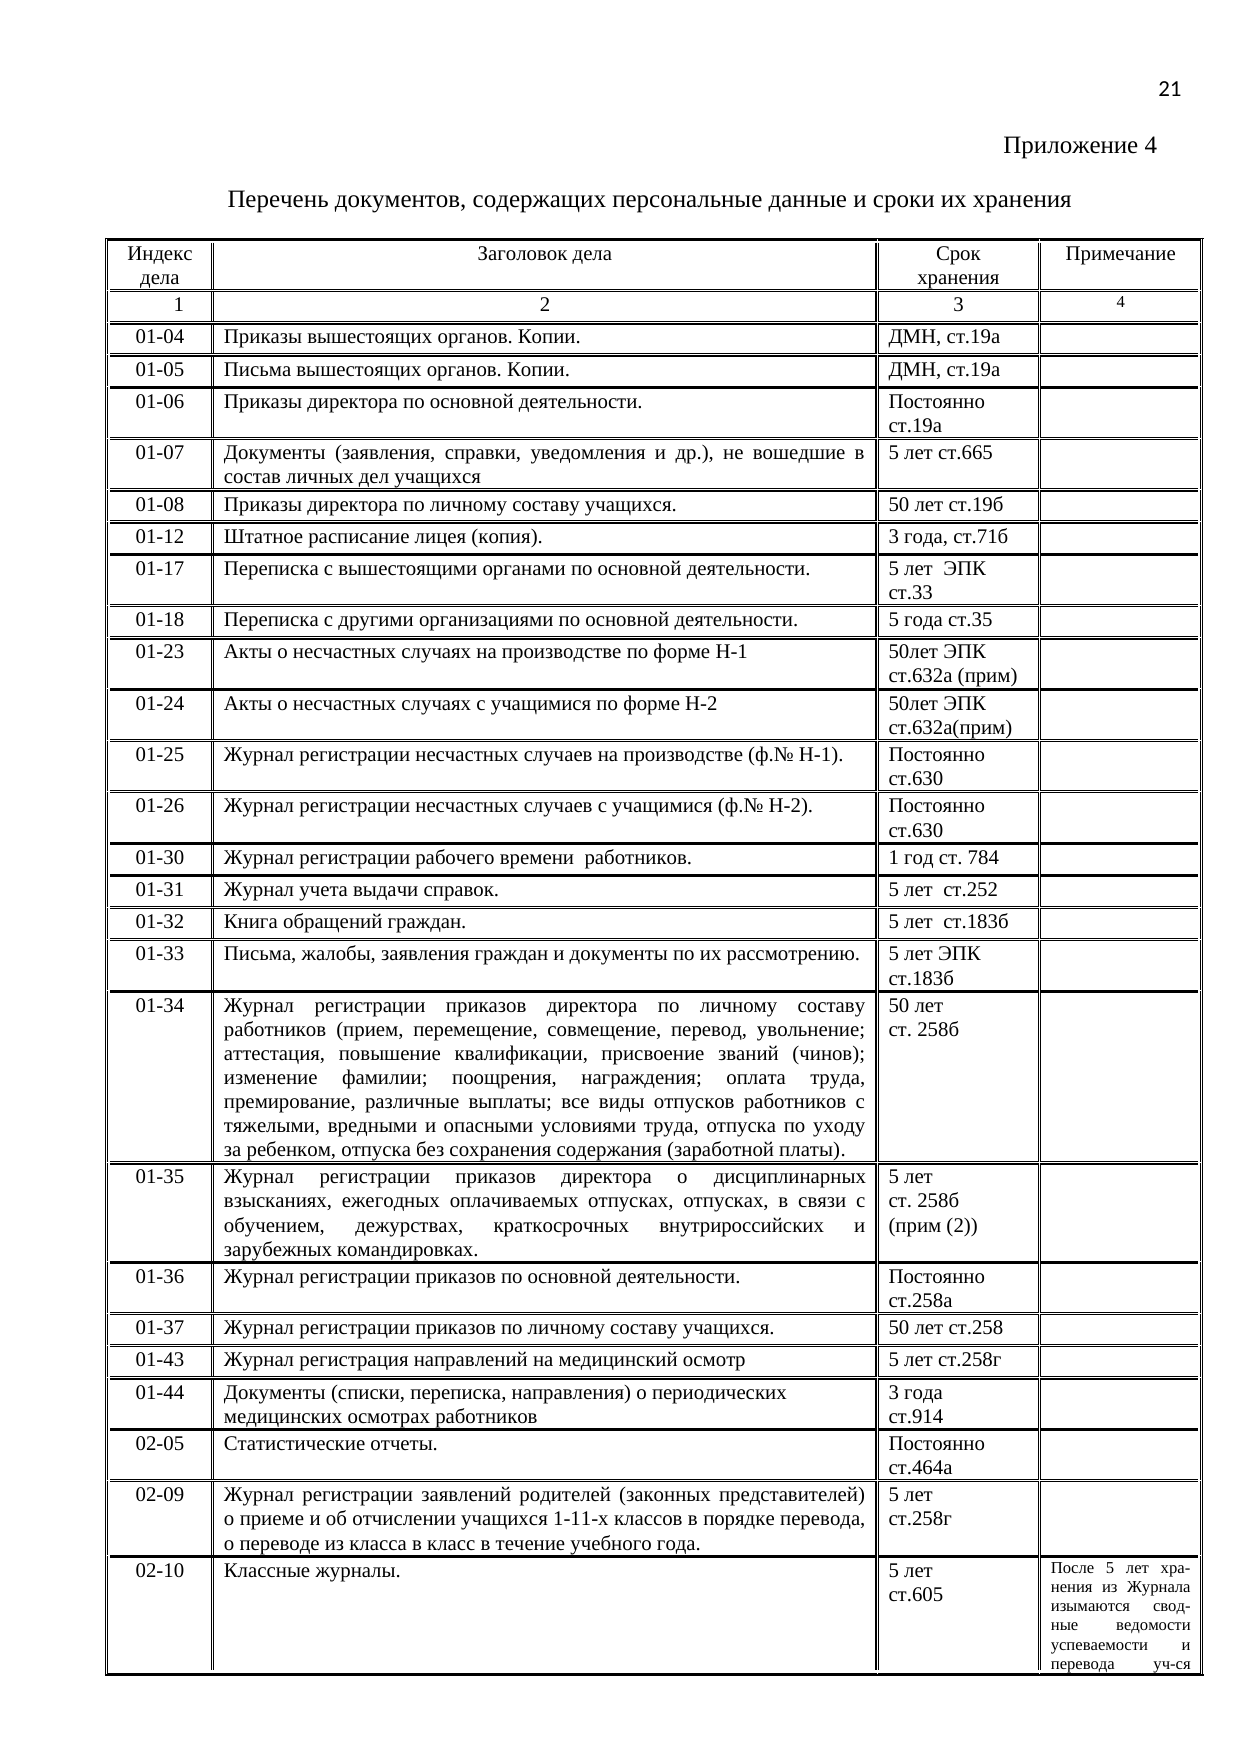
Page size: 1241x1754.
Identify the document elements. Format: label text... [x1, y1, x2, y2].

table_cell Приказы директора по основной деятельности. [214, 389, 875, 437]
table_cell [1039, 488, 1202, 520]
table_cell 01-34 [107, 990, 211, 1161]
table_cell 5 лет ст.258г [879, 1347, 1038, 1376]
table_cell [1041, 1161, 1200, 1261]
table_cell [1041, 990, 1202, 1161]
table_cell [1041, 386, 1202, 437]
table_cell 5 лет ЭПК ст.183б [879, 941, 1038, 989]
table_header Индекс дела [108, 241, 212, 289]
table_cell ДМН, ст.19а [879, 325, 1038, 353]
table_cell 01-43 [108, 1344, 211, 1376]
table_header Срок хранения [877, 240, 1039, 289]
table_cell Журнал регистрации заявлений родителей (законных представителей) о приеме и об отчислении учащихся 1-11-х классов в порядке перевода, о переводе из класса в класс в течение учебного года. [214, 1482, 875, 1554]
table_header Примечание [1039, 239, 1200, 289]
table_cell Постоянно ст.464а [879, 1431, 1038, 1479]
table_cell [1041, 1428, 1200, 1479]
table_cell 01-44 [107, 1376, 212, 1428]
table_cell 01-35 [108, 1161, 211, 1261]
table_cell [1039, 1555, 1202, 1673]
table_cell 02-05 [108, 1428, 211, 1479]
table_cell [1041, 739, 1200, 790]
table_cell Журнал регистрации рабочего времени работников. [214, 845, 875, 874]
table_cell [1039, 353, 1202, 386]
table_cell 50 лет ст. 258б [879, 993, 1038, 1161]
table_cell Классные журналы. [213, 1558, 877, 1673]
table_cell 50 лет ст.258 [879, 1315, 1038, 1344]
table_cell [1041, 1479, 1200, 1554]
table_cell 5 лет ст.605 [877, 1557, 1039, 1673]
table_cell Журнал регистрации приказов по личному составу учащихся. [214, 1315, 875, 1344]
table_cell Журнал регистрации приказов директора по личному составу работников (прием, перемещение, совмещение, перевод, увольнение; аттестация, повышение квалификации, присвоение званий (чинов); изменение фамилии; поощрения, награждения; оплата труда, премирование, различные выплаты; все виды отпусков работников с тяжелыми, вредными и опасными условиями труда, отпуска по уходу за ребенком, отпуска без сохранения содержания (заработной платы). [214, 993, 875, 1161]
table_cell Акты о несчастных случаях с учащимися по форме Н-2 [214, 691, 875, 739]
table_cell [1041, 874, 1200, 906]
table_cell Книга обращений граждан. [214, 909, 875, 938]
table_cell [1041, 321, 1200, 353]
table_cell 3 года ст.914 [879, 1380, 1038, 1428]
table_cell [1041, 906, 1200, 938]
table_cell 01-12 [107, 520, 212, 553]
table_cell 01-06 [107, 386, 211, 437]
table_cell [1041, 553, 1200, 604]
table_cell Постоянно ст.19а [879, 389, 1038, 437]
table_cell [1041, 842, 1200, 874]
table_cell 01-33 [108, 938, 211, 989]
table_cell 01-05 [107, 353, 212, 386]
table_cell 5 лет ст.258г [879, 1482, 1038, 1554]
table_cell Журнал регистрации приказов по основной деятельности. [214, 1264, 875, 1312]
table_cell Постоянно ст.630 [879, 742, 1038, 790]
table_cell [1041, 1344, 1200, 1376]
table_cell Письма вышестоящих органов. Копии. [214, 357, 875, 386]
table_cell 01-04 [108, 321, 211, 353]
table_cell ДМН, ст.19а [879, 357, 1038, 386]
table_cell 01-17 [108, 553, 211, 604]
table_cell Документы (списки, переписка, направления) о периодических медицинских осмотрах работников [214, 1380, 875, 1428]
table_cell Журнал учета выдачи справок. [214, 877, 875, 906]
table_cell [1041, 1261, 1202, 1312]
table_cell [1041, 437, 1200, 488]
table_cell Журнал регистрация направлений на медицинский осмотр [214, 1347, 875, 1376]
table_cell Постоянно ст.258а [879, 1264, 1038, 1312]
table_cell Статистические отчеты. [214, 1431, 875, 1479]
table_cell Акты о несчастных случаях на производстве по форме Н-1 [214, 640, 875, 687]
table_cell Журнал регистрации приказов директора о дисциплинарных взысканиях, ежегодных оплачиваемых отпусках, отпусках, в связи с обучением, дежурствах, краткосрочных внутрироссийских и зарубежных командировках. [214, 1165, 875, 1261]
table_cell 50лет ЭПК ст.632а (прим) [879, 640, 1038, 687]
table_cell 02-09 [108, 1479, 211, 1554]
table_cell 01-24 [107, 688, 211, 739]
table_cell 01-08 [107, 488, 212, 520]
table_cell 2 [214, 292, 875, 321]
table_cell 5 лет ст.183б [879, 909, 1038, 938]
table_cell Журнал регистрации несчастных случаев на производстве (ф.№ Н-1). [214, 742, 875, 790]
table_cell 01-30 [108, 842, 211, 874]
table_cell Документы (заявления, справки, уведомления и др.), не вошедшие в состав личных дел учащихся [214, 440, 875, 488]
table_cell Штатное расписание лицея (копия). [214, 524, 875, 553]
table_cell 01-26 [108, 790, 211, 842]
table_cell 02-10 [107, 1555, 212, 1673]
table_cell Переписка с другими организациями по основной деятельности. [214, 607, 875, 636]
table_cell [1039, 520, 1202, 553]
table_cell 01-37 [108, 1312, 211, 1344]
table_cell [1041, 688, 1202, 739]
table_cell 01-32 [108, 906, 211, 938]
table_cell 01-07 [108, 437, 211, 488]
table_cell [1041, 1312, 1200, 1344]
table_cell 5 лет ст. 258б (прим (2)) [879, 1165, 1038, 1261]
table_header Заголовок дела [213, 241, 877, 289]
table_cell [1041, 636, 1200, 687]
table_cell Журнал регистрации несчастных случаев с учащимися (ф.№ Н-2). [214, 793, 875, 842]
table_cell 01-18 [108, 604, 211, 636]
table_cell [1041, 790, 1200, 842]
table_cell 3 года, ст.71б [879, 524, 1038, 553]
table_cell Переписка с вышестоящими органами по основной деятельности. [214, 556, 875, 604]
table_cell 01-23 [108, 636, 211, 687]
table_cell [1041, 938, 1200, 989]
table_cell 1 [108, 289, 211, 321]
table_cell [1039, 1376, 1202, 1428]
table_cell 5 лет ЭПК ст.33 [879, 556, 1038, 604]
table_cell 3 [879, 292, 1038, 321]
table_cell Письма, жалобы, заявления граждан и документы по их рассмотрению. [214, 941, 875, 989]
table_cell 50лет ЭПК ст.632а(прим) [879, 691, 1038, 739]
table_cell 01-25 [108, 739, 211, 790]
table_cell 01-31 [108, 874, 211, 906]
table_cell Постоянно ст.630 [879, 793, 1038, 842]
text Приложение 4 [929, 130, 1181, 159]
table_cell [1041, 604, 1200, 636]
table_cell 5 года ст.35 [879, 607, 1038, 636]
table_cell 5 лет ст.252 [879, 877, 1038, 906]
table_cell Приказы директора по личному составу учащихся. [214, 492, 875, 520]
table_cell 01-36 [107, 1261, 211, 1312]
table_cell 1 год ст. 784 [879, 845, 1038, 874]
table_cell Приказы вышестоящих органов. Копии. [214, 325, 875, 353]
table_cell 4 [1041, 289, 1200, 321]
table_cell 5 лет ст.665 [879, 440, 1038, 488]
text Перечень документов, содержащих персональные данные и сроки их хранения [118, 184, 1181, 212]
table_cell 50 лет ст.19б [879, 492, 1038, 520]
